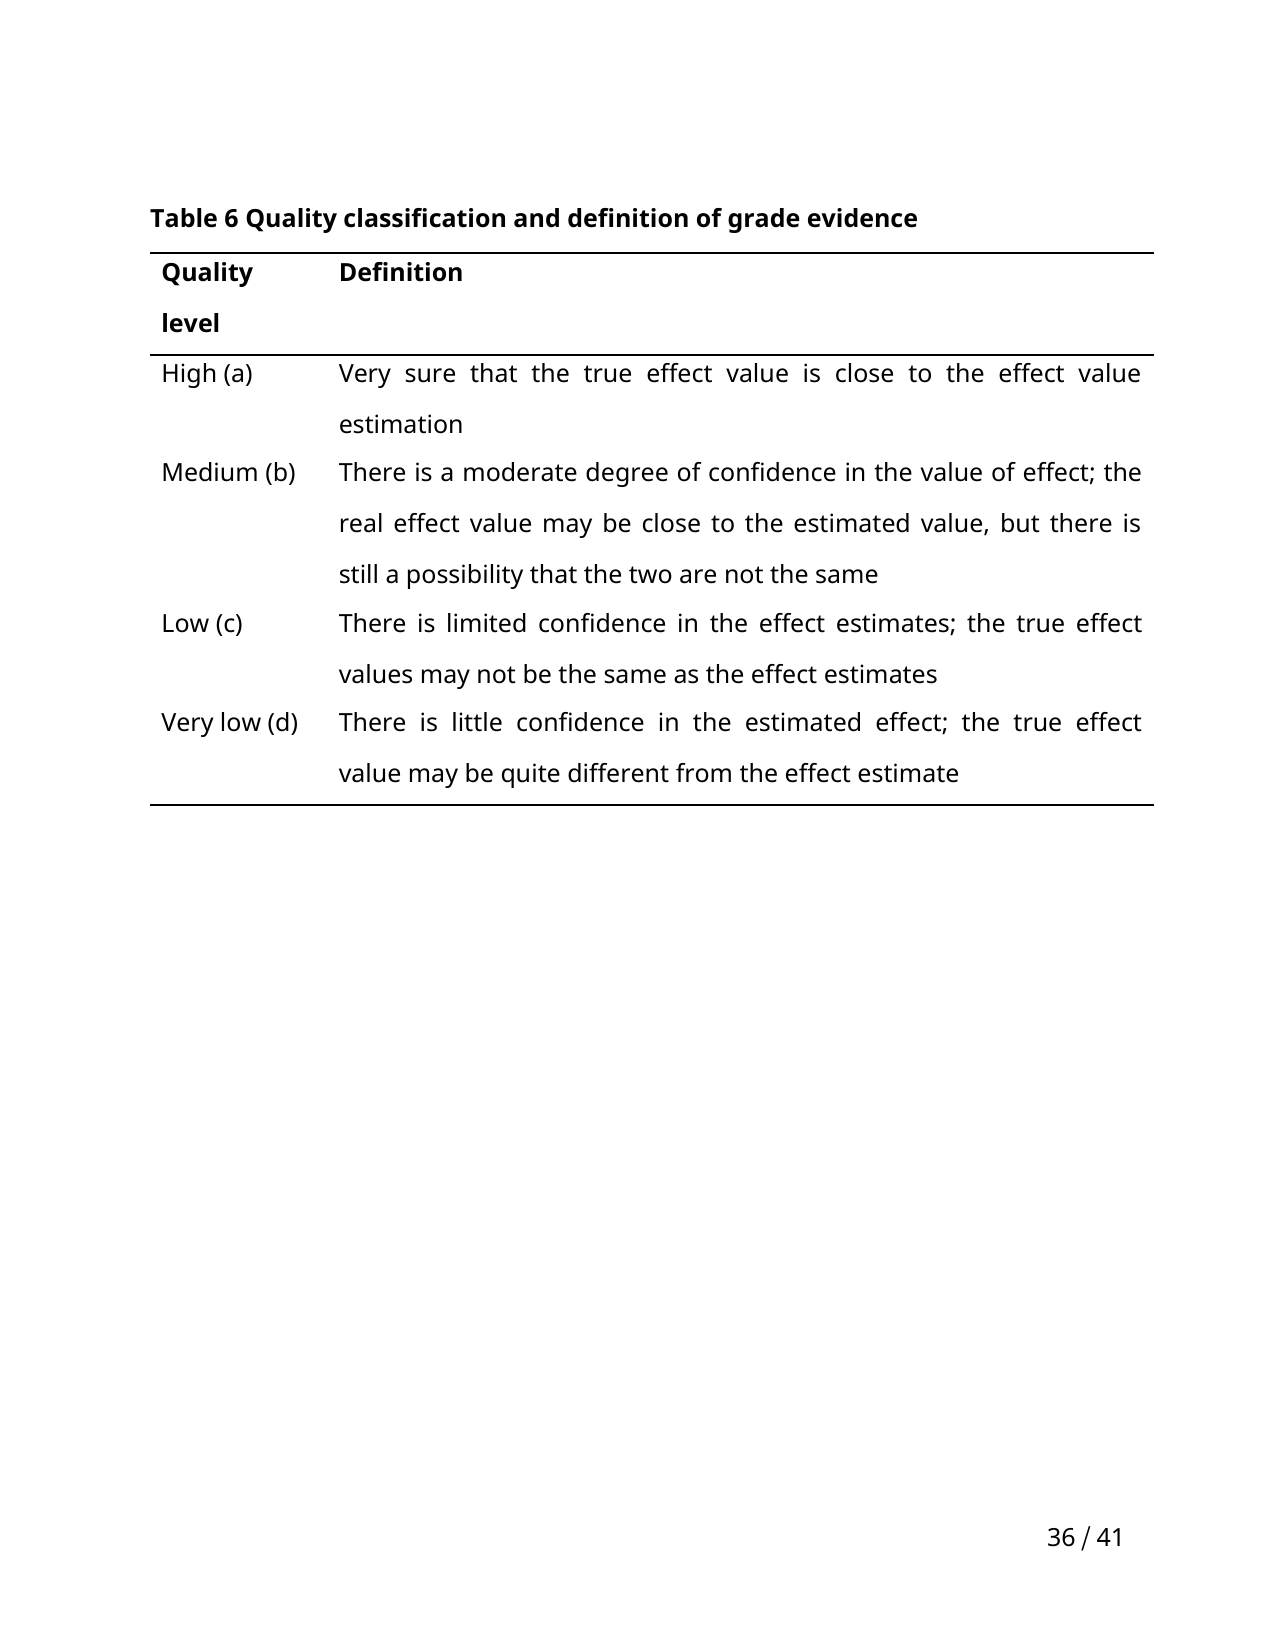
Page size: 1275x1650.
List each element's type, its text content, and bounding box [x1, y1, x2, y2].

table_header Definition [327, 254, 1154, 353]
table_cell There is little confidence in the estimated effect; the true effect value may be quite different from the effect estimate [327, 705, 1154, 804]
table_cell High (a) [150, 356, 327, 455]
table_cell Very low (d) [150, 705, 327, 804]
table_cell Low (c) [150, 605, 327, 705]
table_cell There is a moderate degree of confidence in the value of effect; the real effect value may be close to the estimated value, but there is still a possibility that the two are not the same [327, 455, 1154, 605]
text Table 6 Quality classification and definition of grade evidence [150, 201, 1125, 235]
table_cell Very sure that the true effect value is close to the effect value estimation [327, 356, 1154, 455]
table_cell Medium (b) [150, 455, 327, 605]
table_cell There is limited confidence in the effect estimates; the true effect values may not be the same as the effect estimates [327, 605, 1154, 705]
table_header Quality level [150, 254, 327, 353]
